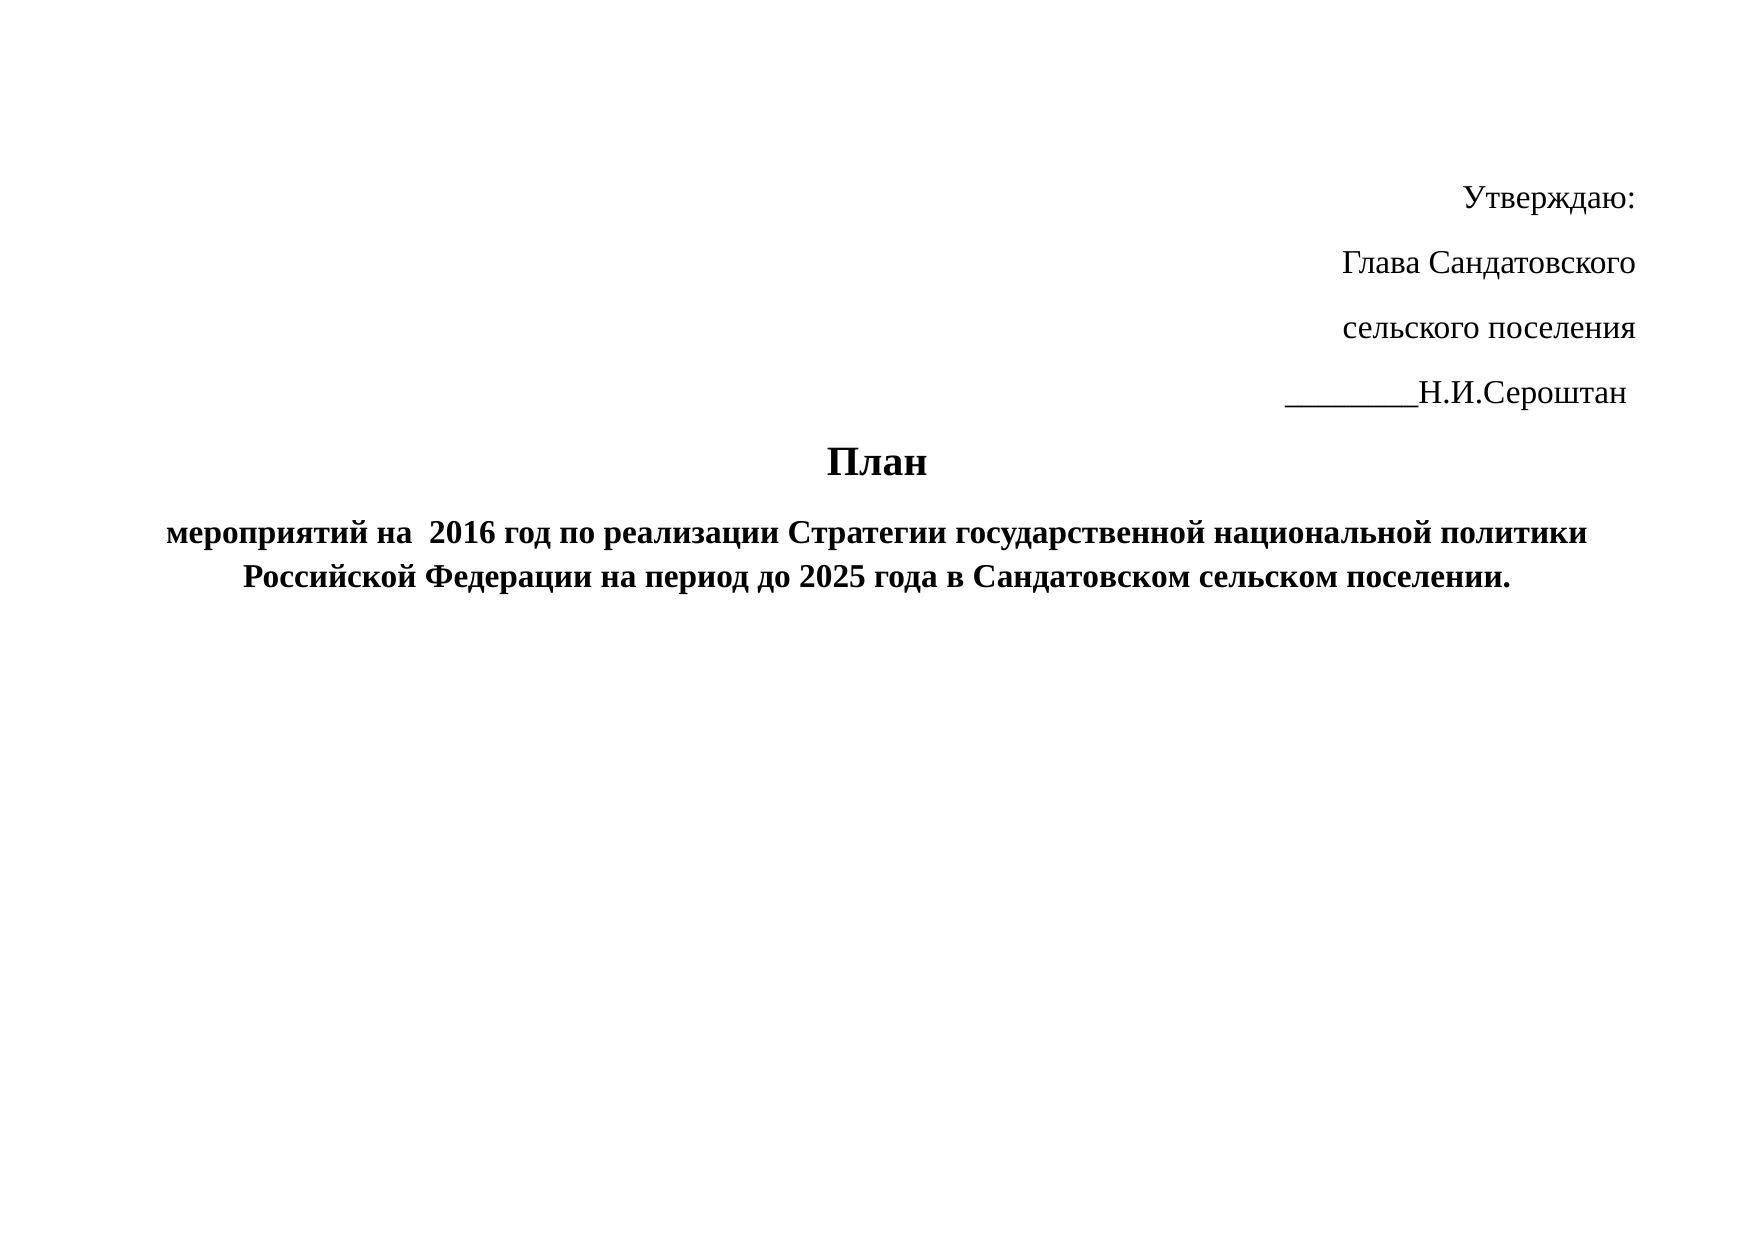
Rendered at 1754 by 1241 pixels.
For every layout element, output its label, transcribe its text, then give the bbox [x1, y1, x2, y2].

text ________Н.И.Сероштан [118, 372, 1636, 410]
text Утверждаю: [118, 177, 1636, 216]
text сельского поселения [118, 307, 1636, 345]
text мероприятий на 2016 год по реализации Стратегии государственной национальной политики Российской Федерации на период до 2025 года в Сандатовском сельском поселении. [118, 513, 1636, 595]
text План [118, 437, 1636, 485]
text Глава Сандатовского [118, 242, 1636, 280]
